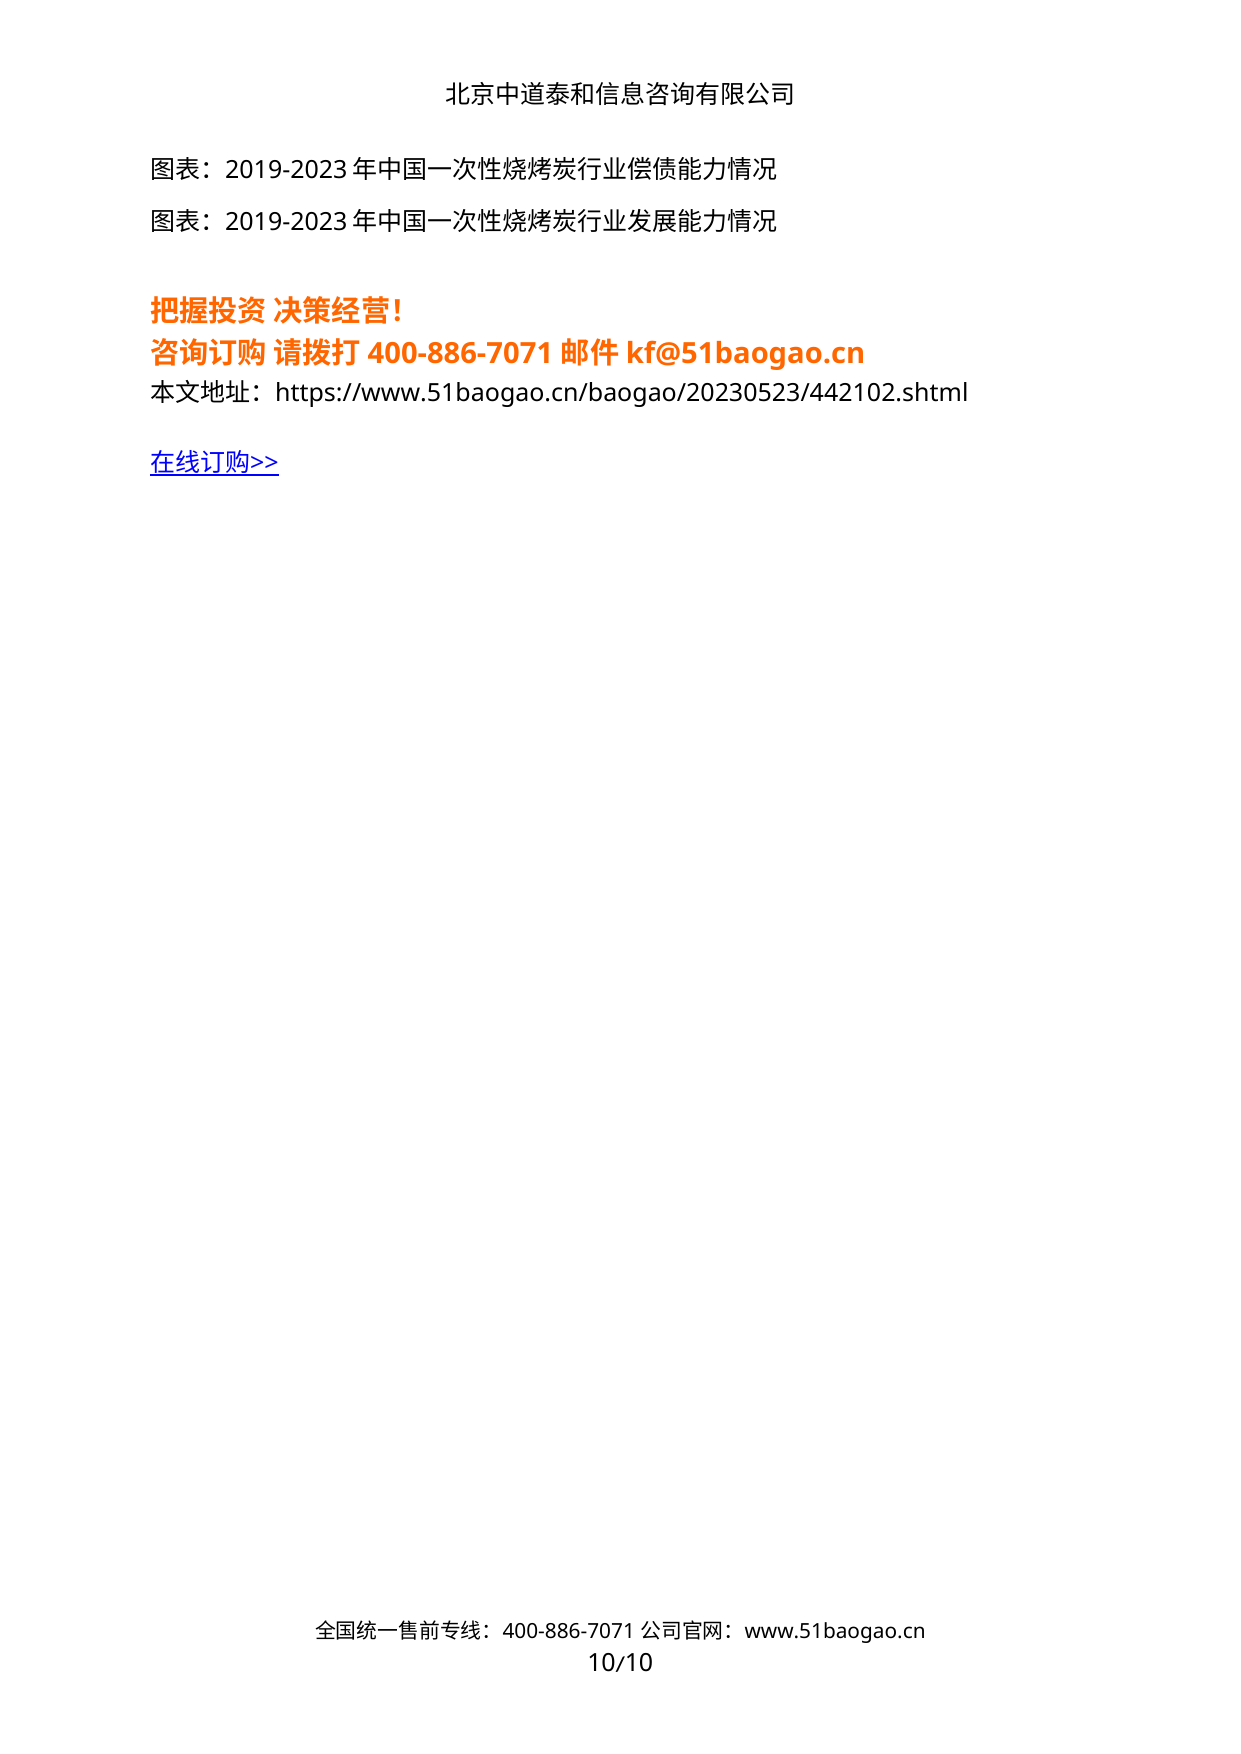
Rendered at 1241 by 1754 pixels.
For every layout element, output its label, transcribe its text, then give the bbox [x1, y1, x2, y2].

text 图表：2019-2023年中国一次性烧烤炭行业发展能力情况 [150, 202, 1090, 238]
text 图表：2019-2023年中国一次性烧烤炭行业偿债能力情况 [150, 150, 1090, 186]
text 在线订购>> [150, 409, 1090, 479]
text 把握投资 决策经营！咨询订购 请拨打 400-886-7071 邮件 kf@51baogao.cn本文地址：https://www.51baogao.cn/baogao/20230523/442102.shtml [150, 254, 1090, 409]
